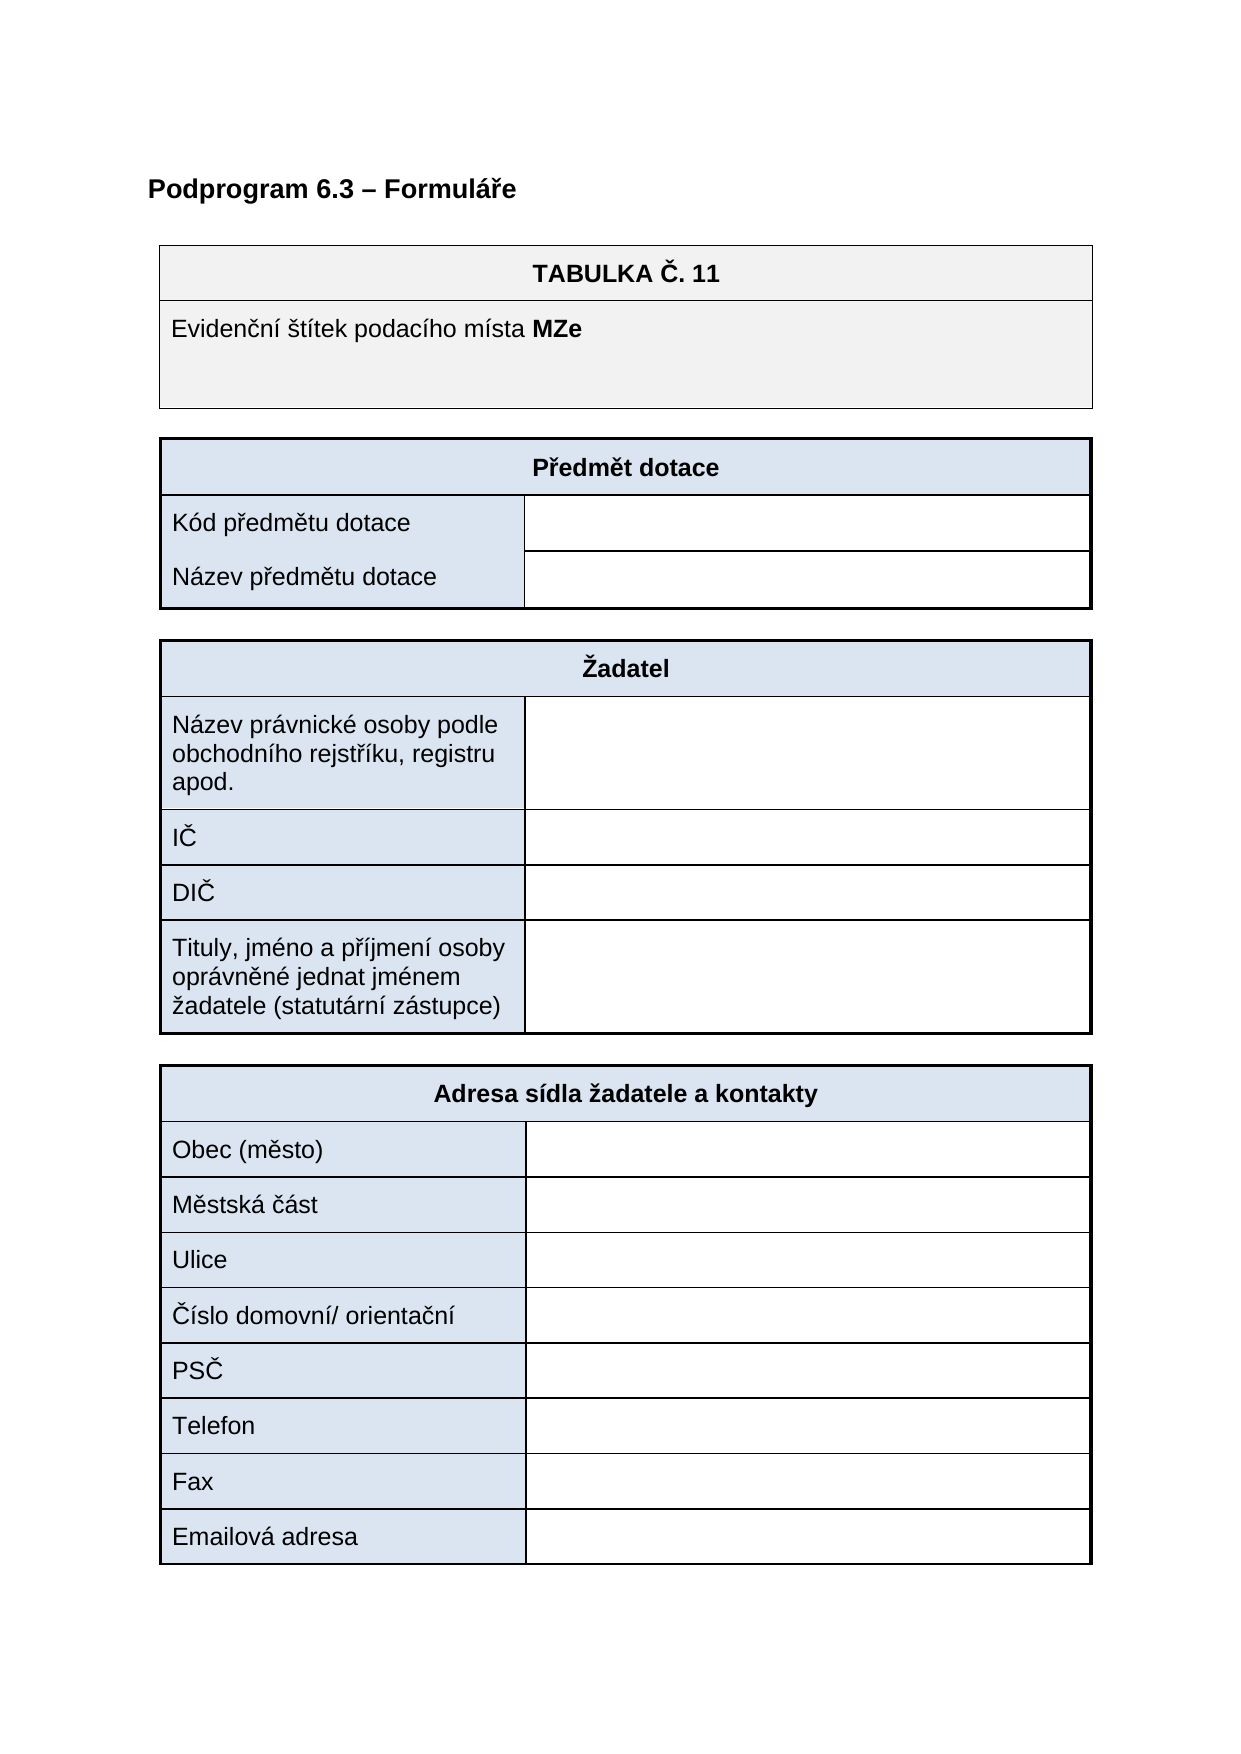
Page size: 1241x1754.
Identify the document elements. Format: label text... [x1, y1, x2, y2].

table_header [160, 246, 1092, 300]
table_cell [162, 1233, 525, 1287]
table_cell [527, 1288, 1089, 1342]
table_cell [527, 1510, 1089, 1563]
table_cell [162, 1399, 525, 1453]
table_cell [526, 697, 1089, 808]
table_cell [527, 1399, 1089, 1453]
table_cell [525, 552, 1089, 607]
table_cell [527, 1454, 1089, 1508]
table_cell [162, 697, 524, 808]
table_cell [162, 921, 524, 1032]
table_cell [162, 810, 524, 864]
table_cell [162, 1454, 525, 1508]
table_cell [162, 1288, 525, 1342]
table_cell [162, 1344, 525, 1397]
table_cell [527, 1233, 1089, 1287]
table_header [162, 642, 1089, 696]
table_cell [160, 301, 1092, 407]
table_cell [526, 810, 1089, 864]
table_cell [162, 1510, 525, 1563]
subtitle Podprogram 6.3 – Formuláře [148, 173, 1092, 204]
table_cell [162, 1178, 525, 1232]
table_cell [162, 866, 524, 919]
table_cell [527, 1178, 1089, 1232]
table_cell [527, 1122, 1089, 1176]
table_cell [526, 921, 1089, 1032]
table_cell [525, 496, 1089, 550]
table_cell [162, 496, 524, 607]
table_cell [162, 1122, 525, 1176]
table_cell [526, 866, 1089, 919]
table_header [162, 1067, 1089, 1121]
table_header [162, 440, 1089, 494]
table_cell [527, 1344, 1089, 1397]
